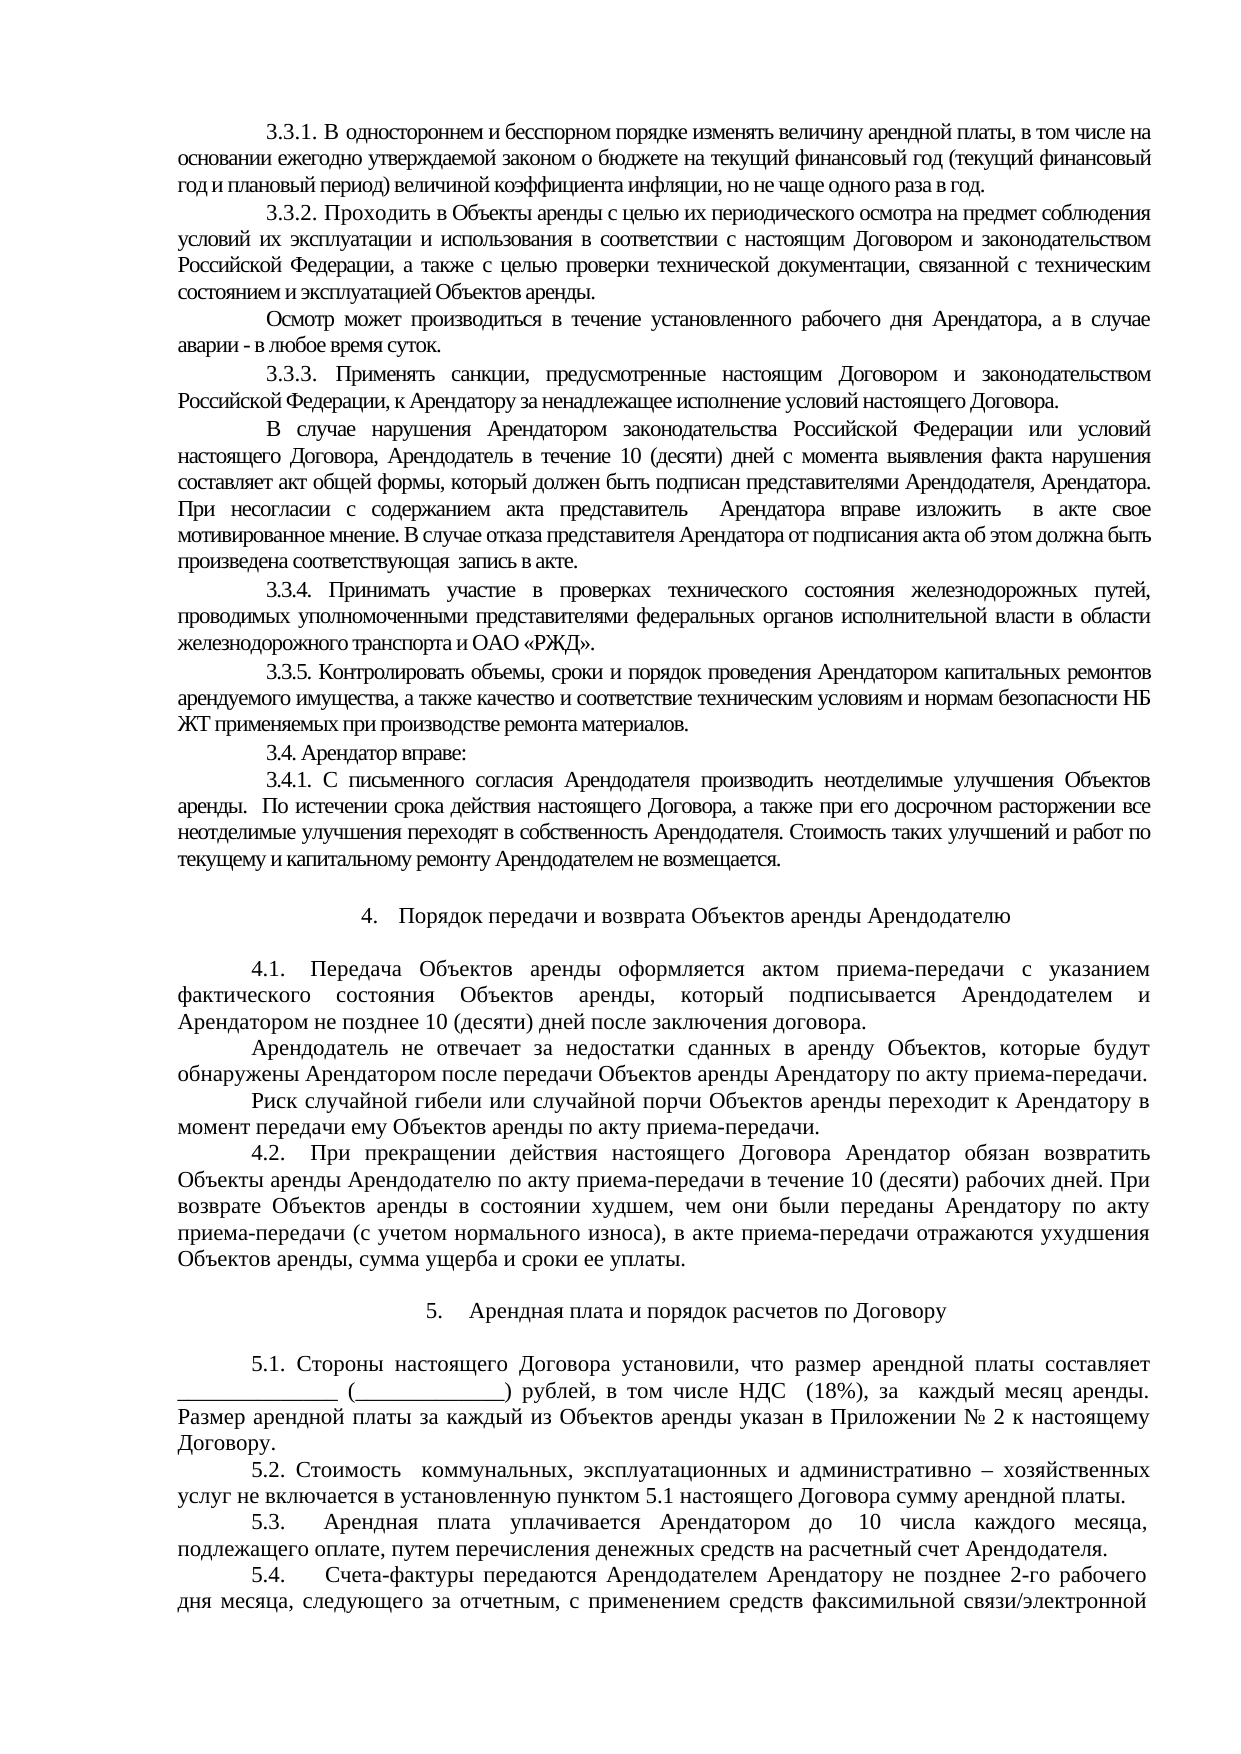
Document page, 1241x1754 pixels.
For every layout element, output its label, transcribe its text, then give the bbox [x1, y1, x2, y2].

text 5.2. Стоимость коммунальных, эксплуатационных и административно – хозяйственных услуг не включается в установленную пунктом 5.1 настоящего Договора сумму арендной платы. [177, 1456, 1152, 1508]
list Передача Объектов аренды оформляется актом приема-передачи с указанием фактического состояния Объектов аренды, который подписывается Арендодателем и Арендатором не позднее 10 (десяти) дней после заключения договора. [177, 955, 1152, 1034]
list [177, 1561, 1148, 1614]
text 3.3.1. В одностороннем и бесспорном порядке изменять величину арендной платы, в том числе на основании ежегодно утверждаемой законом о бюджете на текущий финансовый год (текущий финансовый год и плановый период) величиной коэффициента инфляции, но не чаще одного раза в год. [177, 118, 1152, 197]
text Арендодатель не отвечает за недостатки сданных в аренду Объектов, которые будут обнаружены Арендатором после передачи Объектов аренды Арендатору по акту приема-передачи. [177, 1034, 1152, 1087]
text 3.3.5. Контролировать объемы, сроки и порядок проведения Арендатором капитальных ремонтов арендуемого имущества, а также качество и соответствие техническим условиям и нормам безопасности НБ ЖТ применяемых при производстве ремонта материалов. [177, 658, 1152, 737]
text 3.3.4. Принимать участие в проверках технического состояния железнодорожных путей, проводимых уполномоченными представителями федеральных органов исполнительной власти в области железнодорожного транспорта и ОАО «РЖД». [177, 576, 1152, 655]
list Арендная плата и порядок расчетов по Договору [221, 1298, 1152, 1324]
text 3.3.2. Проходить в Объекты аренды с целью их периодического осмотра на предмет соблюдения условий их эксплуатации и использования в соответствии с настоящим Договором и законодательством Российской Федерации, а также с целью проверки технической документации, связанной с техническим состоянием и эксплуатацией Объектов аренды. [177, 199, 1152, 304]
text 5.1. Стороны настоящего Договора установили, что размер арендной платы составляет ______________ (_____________) рублей, в том числе НДС (18%), за каждый месяц аренды. Размер арендной платы за каждый из Объектов аренды указан в Приложении № 2 к настоящему Договору. [177, 1350, 1152, 1456]
list Порядок передачи и возврата Объектов аренды Арендодателю [221, 902, 1152, 929]
text 3.4. Арендатор вправе: [177, 739, 1152, 766]
list Арендная плата уплачивается Арендатором до 10 числа каждого месяца, подлежащего оплате, путем перечисления денежных средств на расчетный счет Арендодателя. [177, 1508, 1148, 1561]
text 3.3.3. Применять санкции, предусмотренные настоящим Договором и законодательством Российской Федерации, к Арендатору за ненадлежащее исполнение условий настоящего Договора. [177, 360, 1152, 413]
text Осмотр может производиться в течение установленного рабочего дня Арендатора, а в случае аварии - в любое время суток. [177, 305, 1152, 358]
list При прекращении действия настоящего Договора Арендатор обязан возвратить Объекты аренды Арендодателю по акту приема-передачи в течение 10 (десяти) рабочих дней. При возврате Объектов аренды в состоянии худшем, чем они были переданы Арендатору по акту приема-передачи (с учетом нормального износа), в акте приема-передачи отражаются ухудшения Объектов аренды, сумма ущерба и сроки ее уплаты. [177, 1139, 1152, 1271]
text В случае нарушения Арендатором законодательства Российской Федерации или условий настоящего Договора, Арендодатель в течение 10 (десяти) дней с момента выявления факта нарушения составляет акт общей формы, который должен быть подписан представителями Арендодателя, Арендатора. При несогласии с содержанием акта представитель Арендатора вправе изложить в акте свое мотивированное мнение. В случае отказа представителя Арендатора от подписания акта об этом должна быть произведена соответствующая запись в акте. [177, 416, 1152, 574]
text 3.4.1. С письменного согласия Арендодателя производить неотделимые улучшения Объектов аренды. По истечении срока действия настоящего Договора, а также при его досрочном расторжении все неотделимые улучшения переходят в собственность Арендодателя. Стоимость таких улучшений и работ по текущему и капитальному ремонту Арендодателем не возмещается. [177, 766, 1152, 871]
text Риск случайной гибели или случайной порчи Объектов аренды переходит к Арендатору в момент передачи ему Объектов аренды по акту приема-передачи. [177, 1087, 1152, 1139]
